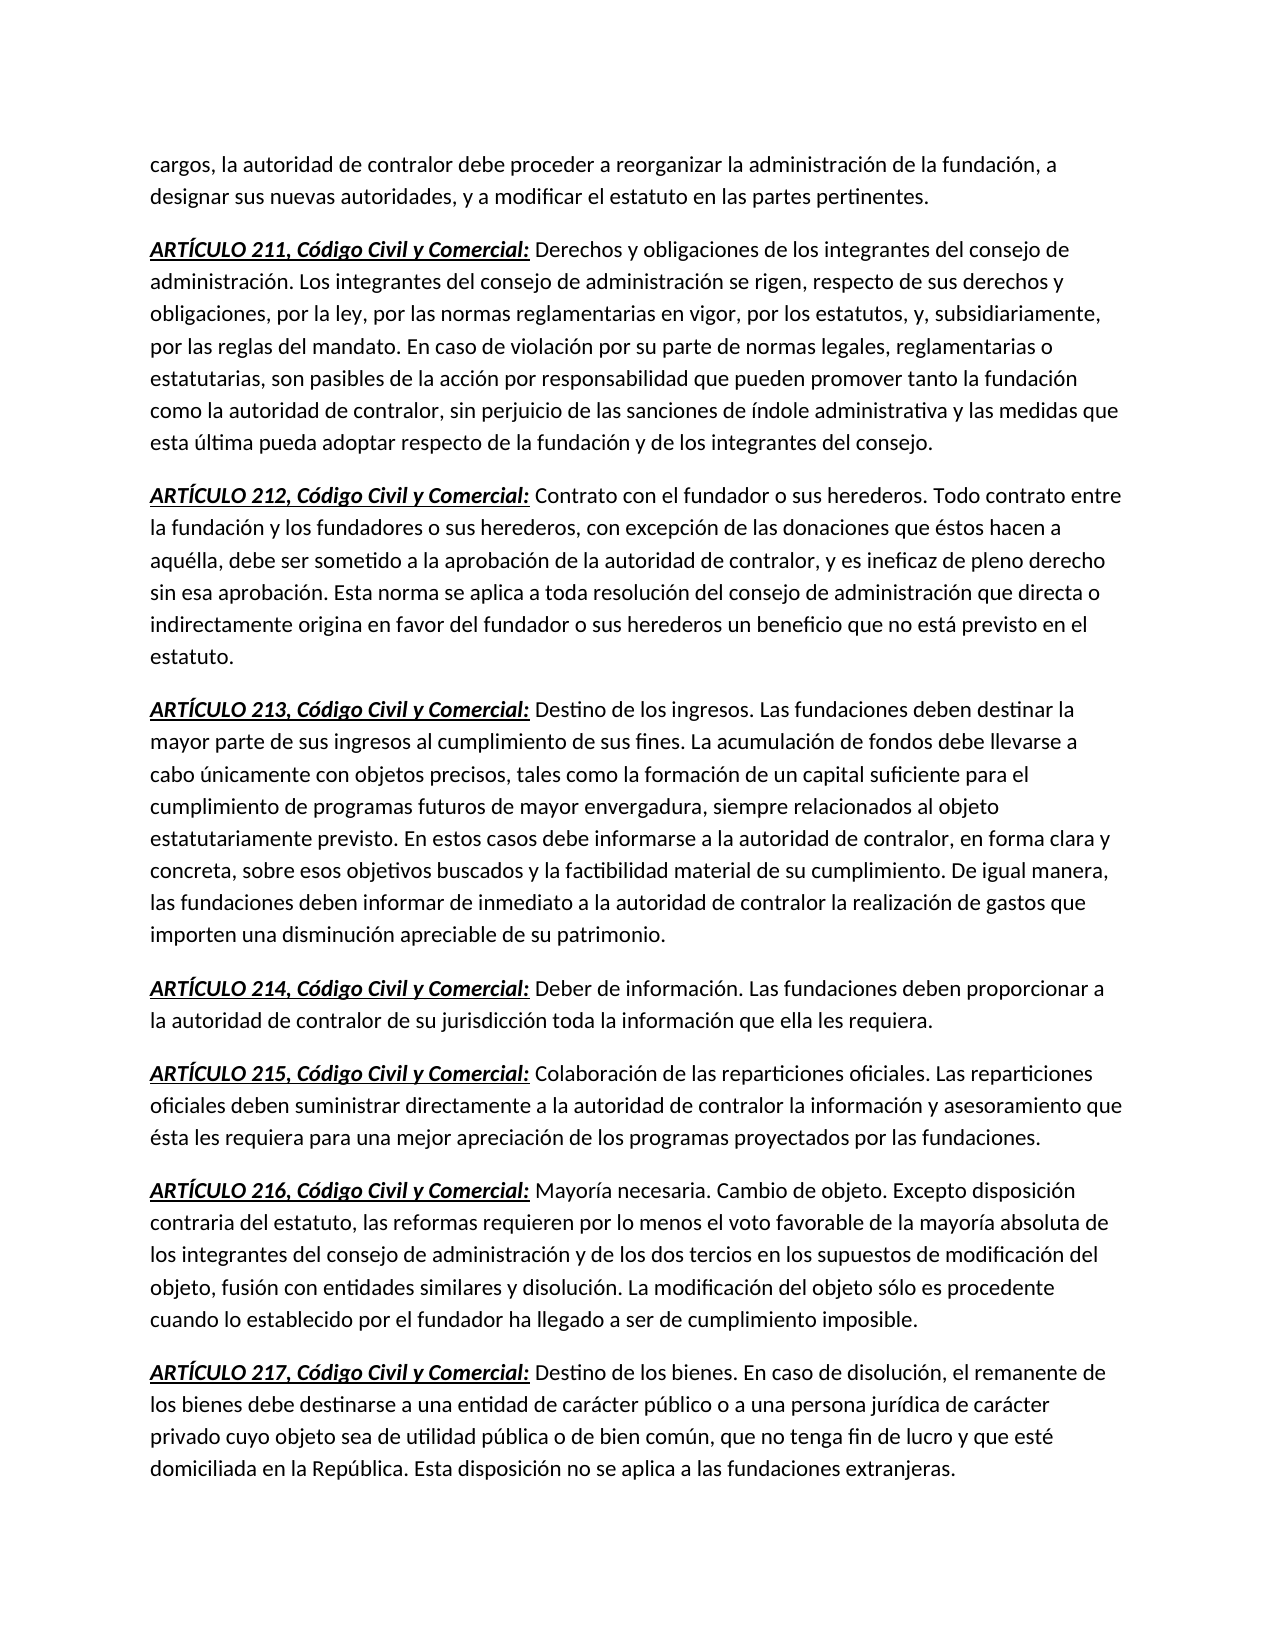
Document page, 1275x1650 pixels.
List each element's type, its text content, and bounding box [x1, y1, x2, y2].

text ARTÍCULO 212, Código Civil y Comercial: Contrato con el fundador o sus herederos. Todo contrato entre la fundación y los fundadores o sus herederos, con excepción de las donaciones que éstos hacen a aquélla, debe ser sometido a la aprobación de la autoridad de contralor, y es ineficaz de pleno derecho sin esa aprobación. Esta norma se aplica a toda resolución del consejo de administración que directa o indirectamente origina en favor del fundador o sus herederos un beneficio que no está previsto en el estatuto. [150, 481, 1125, 670]
text ARTÍCULO 213, Código Civil y Comercial: Destino de los ingresos. Las fundaciones deben destinar la mayor parte de sus ingresos al cumplimiento de sus fines. La acumulación de fondos debe llevarse a cabo únicamente con objetos precisos, tales como la formación de un capital suficiente para el cumplimiento de programas futuros de mayor envergadura, siempre relacionados al objeto estatutariamente previsto. En estos casos debe informarse a la autoridad de contralor, en forma clara y concreta, sobre esos objetivos buscados y la factibilidad material de su cumplimiento. De igual manera, las fundaciones deben informar de inmediato a la autoridad de contralor la realización de gastos que importen una disminución apreciable de su patrimonio. [150, 695, 1125, 949]
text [150, 150, 1125, 210]
text ARTÍCULO 215, Código Civil y Comercial: Colaboración de las reparticiones oficiales. Las reparticiones oficiales deben suministrar directamente a la autoridad de contralor la información y asesoramiento que ésta les requiera para una mejor apreciación de los programas proyectados por las fundaciones. [150, 1059, 1125, 1151]
text ARTÍCULO 211, Código Civil y Comercial: Derechos y obligaciones de los integrantes del consejo de administración. Los integrantes del consejo de administración se rigen, respecto de sus derechos y obligaciones, por la ley, por las normas reglamentarias en vigor, por los estatutos, y, subsidiariamente, por las reglas del mandato. En caso de violación por su parte de normas legales, reglamentarias o estatutarias, son pasibles de la acción por responsabilidad que pueden promover tanto la fundación como la autoridad de contralor, sin perjuicio de las sanciones de índole administrativa y las medidas que esta última pueda adoptar respecto de la fundación y de los integrantes del consejo. [150, 235, 1125, 456]
text ARTÍCULO 214, Código Civil y Comercial: Deber de información. Las fundaciones deben proporcionar a la autoridad de contralor de su jurisdicción toda la información que ella les requiera. [150, 974, 1125, 1034]
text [150, 1358, 1125, 1483]
text ARTÍCULO 216, Código Civil y Comercial: Mayoría necesaria. Cambio de objeto. Excepto disposición contraria del estatuto, las reformas requieren por lo menos el voto favorable de la mayoría absoluta de los integrantes del consejo de administración y de los dos tercios en los supuestos de modificación del objeto, fusión con entidades similares y disolución. La modificación del objeto sólo es procedente cuando lo establecido por el fundador ha llegado a ser de cumplimiento imposible. [150, 1176, 1125, 1333]
